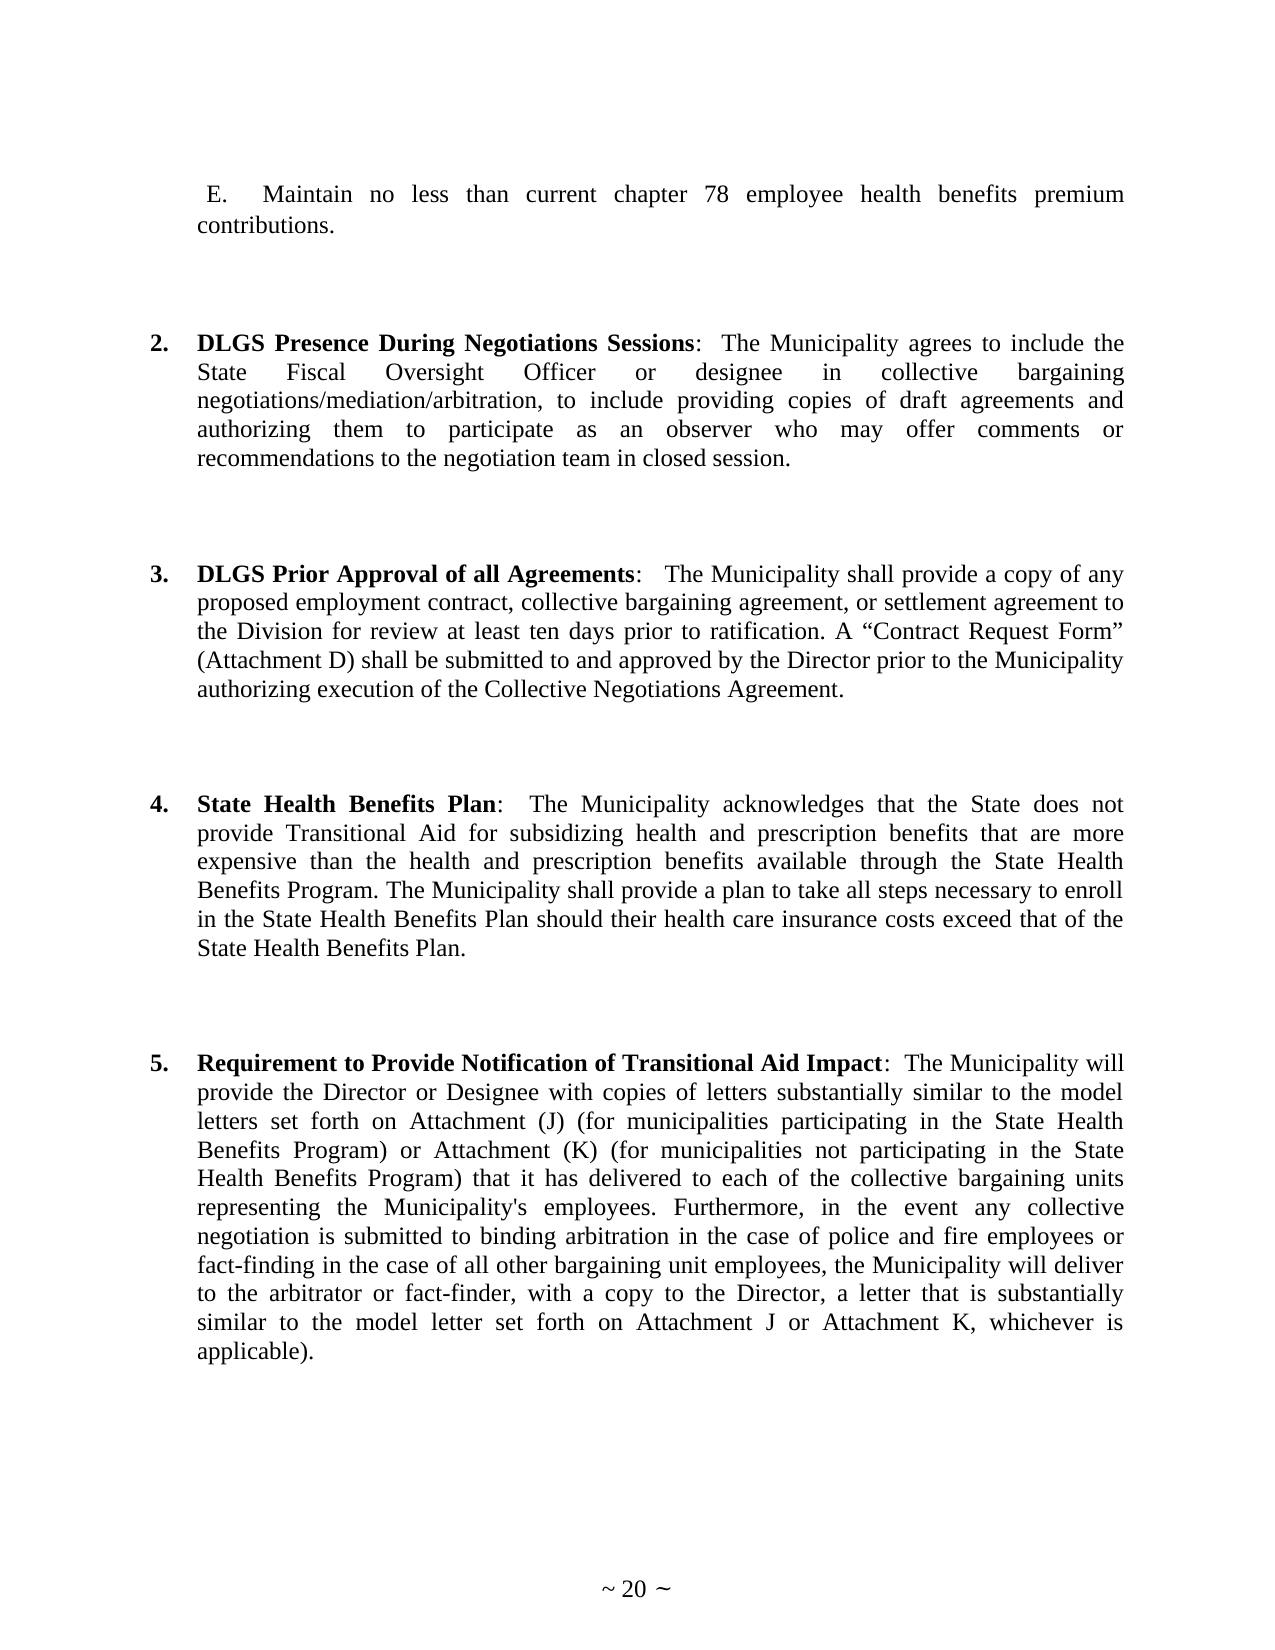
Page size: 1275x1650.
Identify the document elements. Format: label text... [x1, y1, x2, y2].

list DLGS Prior Approval of all Agreements: The Municipality shall provide a copy of any proposed employment contract, collective bargaining agreement, or settlement agreement to the Division for review at least ten days prior to ratification. A “Contract Request Form” (Attachment D) shall be submitted to and approved by the Director prior to the Municipality authorizing execution of the Collective Negotiations Agreement. [150, 559, 1125, 702]
list State Health Benefits Plan: The Municipality acknowledges that the State does not provide Transitional Aid for subsidizing health and prescription benefits that are more expensive than the health and prescription benefits available through the State Health Benefits Program. The Municipality shall provide a plan to take all steps necessary to enroll in the State Health Benefits Plan should their health care insurance costs exceed that of the State Health Benefits Plan. [150, 789, 1125, 961]
list Requirement to Provide Notification of Transitional Aid Impact: The Municipality will provide the Director or Designee with copies of letters substantially similar to the model letters set forth on Attachment (J) (for municipalities participating in the State Health Benefits Program) or Attachment (K) (for municipalities not participating in the State Health Benefits Program) that it has delivered to each of the collective bargaining units representing the Municipality's employees. Furthermore, in the event any collective negotiation is submitted to binding arbitration in the case of police and fire employees or fact-finding in the case of all other bargaining unit employees, the Municipality will deliver to the arbitrator or fact-finder, with a copy to the Director, a letter that is substantially similar to the model letter set forth on Attachment J or Attachment K, whichever is applicable). [150, 1048, 1125, 1365]
list Maintain no less than current chapter 78 employee health benefits premium contributions. [197, 179, 1125, 238]
list DLGS Presence During Negotiations Sessions: The Municipality agrees to include the State Fiscal Oversight Officer or designee in collective bargaining negotiations/mediation/arbitration, to include providing copies of draft agreements and authorizing them to participate as an observer who may offer comments or recommendations to the negotiation team in closed session. [150, 328, 1125, 472]
